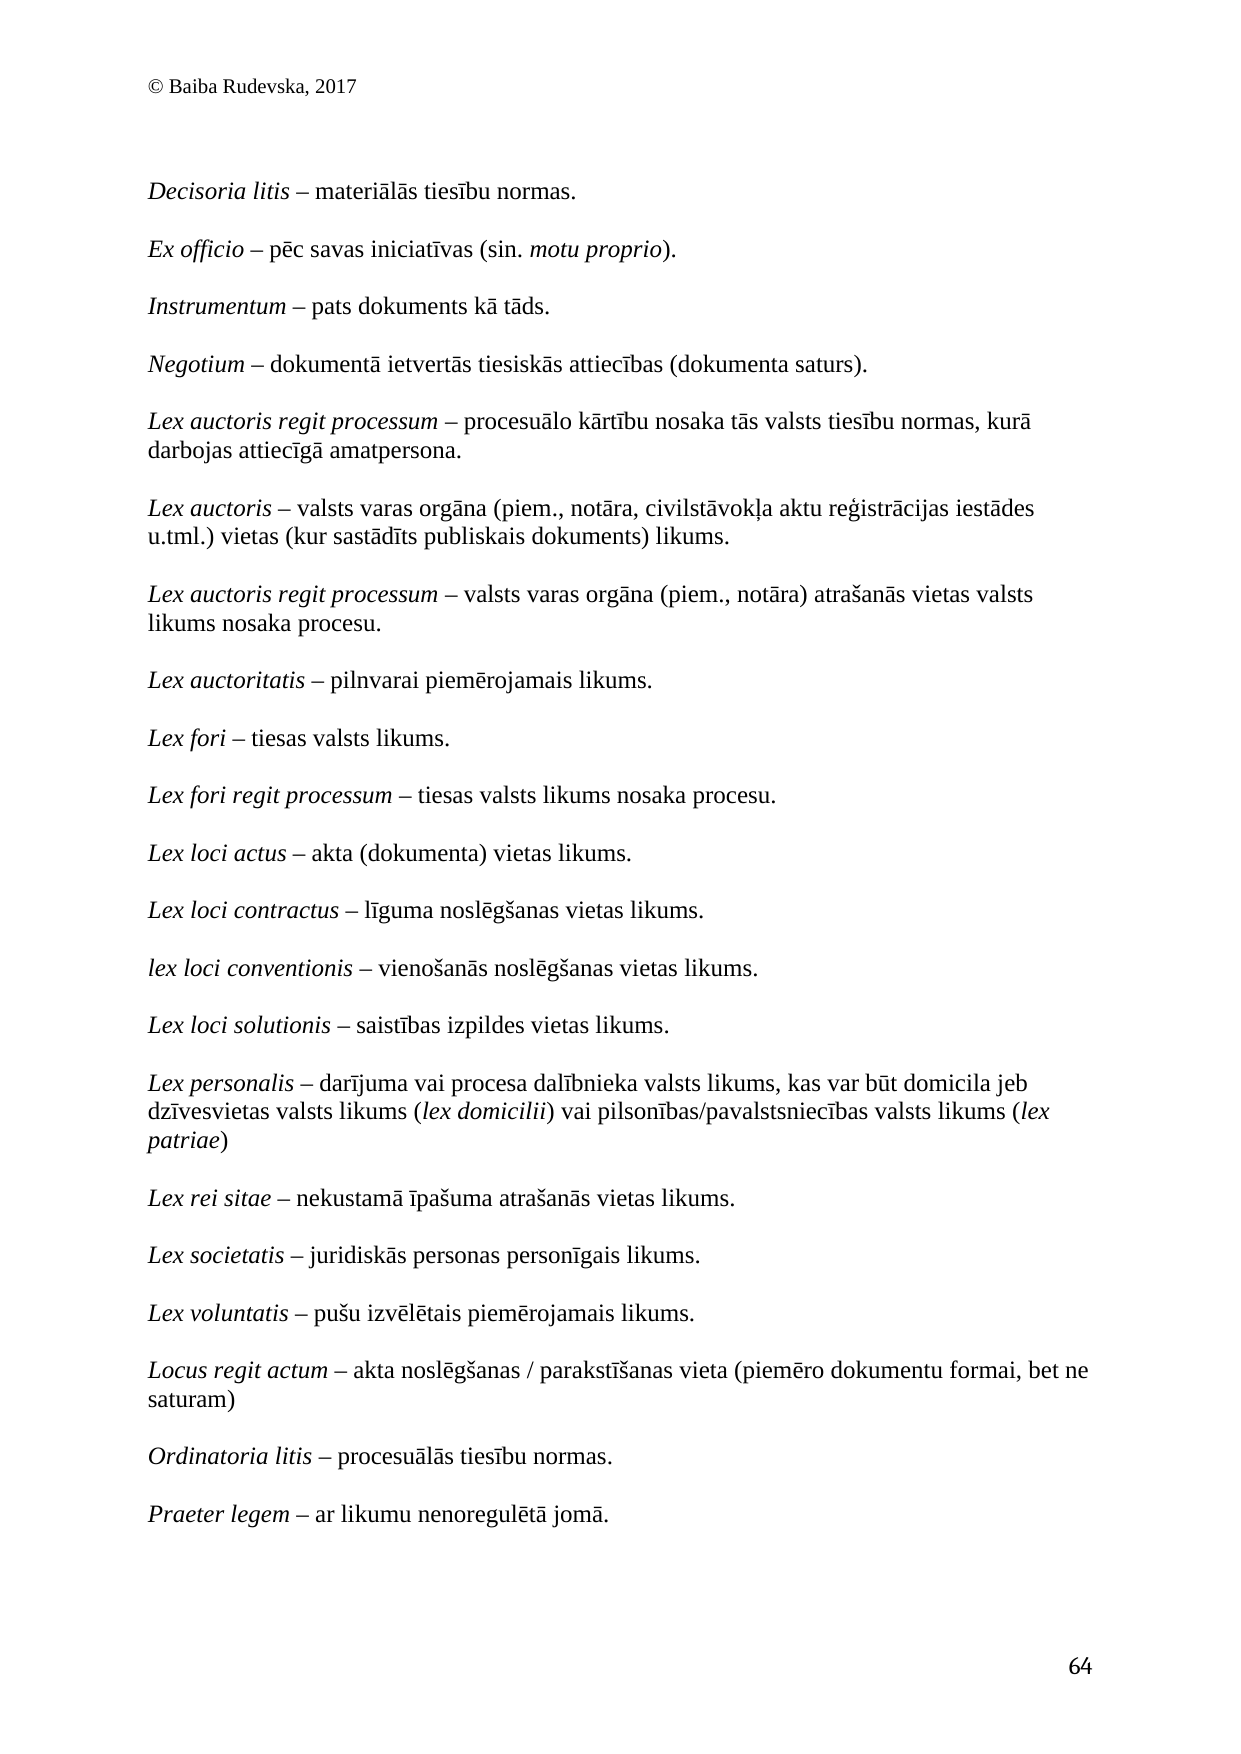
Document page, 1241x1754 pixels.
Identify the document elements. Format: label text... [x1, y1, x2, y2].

text Lex loci solutionis – saistības izpildes vietas likums. [148, 1010, 1093, 1039]
text Locus regit actum – akta noslēgšanas / parakstīšanas vieta (piemēro dokumentu formai, bet ne saturam) [148, 1355, 1093, 1413]
text Lex loci actus – akta (dokumenta) vietas likums. [148, 838, 1093, 866]
text Ordinatoria litis – procesuālās tiesību normas. [148, 1441, 1093, 1470]
text Lex auctoris – valsts varas orgāna (piem., notāra, civilstāvokļa aktu reģistrācijas iestādes u.tml.) vietas (kur sastādīts publiskais dokuments) likums. [148, 493, 1093, 550]
text Lex loci contractus – līguma noslēgšanas vietas likums. [148, 895, 1093, 924]
text Lex auctoris regit processum – procesuālo kārtību nosaka tās valsts tiesību normas, kurā darbojas attiecīgā amatpersona. [148, 406, 1093, 464]
text Negotium – dokumentā ietvertās tiesiskās attiecības (dokumenta saturs). [148, 349, 1093, 378]
text Decisoria litis – materiālās tiesību normas. [148, 176, 1093, 205]
text Lex rei sitae – nekustamā īpašuma atrašanās vietas likums. [148, 1183, 1093, 1211]
text Ex officio – pēc savas iniciatīvas (sin. motu proprio). [148, 234, 1093, 263]
text Lex auctoritatis – pilnvarai piemērojamais likums. [148, 665, 1093, 694]
text Praeter legem – ar likumu nenoregulētā jomā. [148, 1499, 1093, 1528]
text Lex fori – tiesas valsts likums. [148, 723, 1093, 751]
text Lex voluntatis – pušu izvēlētais piemērojamais likums. [148, 1298, 1093, 1326]
text lex loci conventionis – vienošanās noslēgšanas vietas likums. [148, 953, 1093, 981]
text Instrumentum – pats dokuments kā tāds. [148, 291, 1093, 320]
text Lex personalis – darījuma vai procesa dalībnieka valsts likums, kas var būt domicila jeb dzīvesvietas valsts likums (lex domicilii) vai pilsonības/pavalstsniecības valsts likums (lex patriae) [148, 1068, 1093, 1154]
text Lex auctoris regit processum – valsts varas orgāna (piem., notāra) atrašanās vietas valsts likums nosaka procesu. [148, 579, 1093, 636]
text Lex fori regit processum – tiesas valsts likums nosaka procesu. [148, 780, 1093, 809]
text Lex societatis – juridiskās personas personīgais likums. [148, 1240, 1093, 1269]
